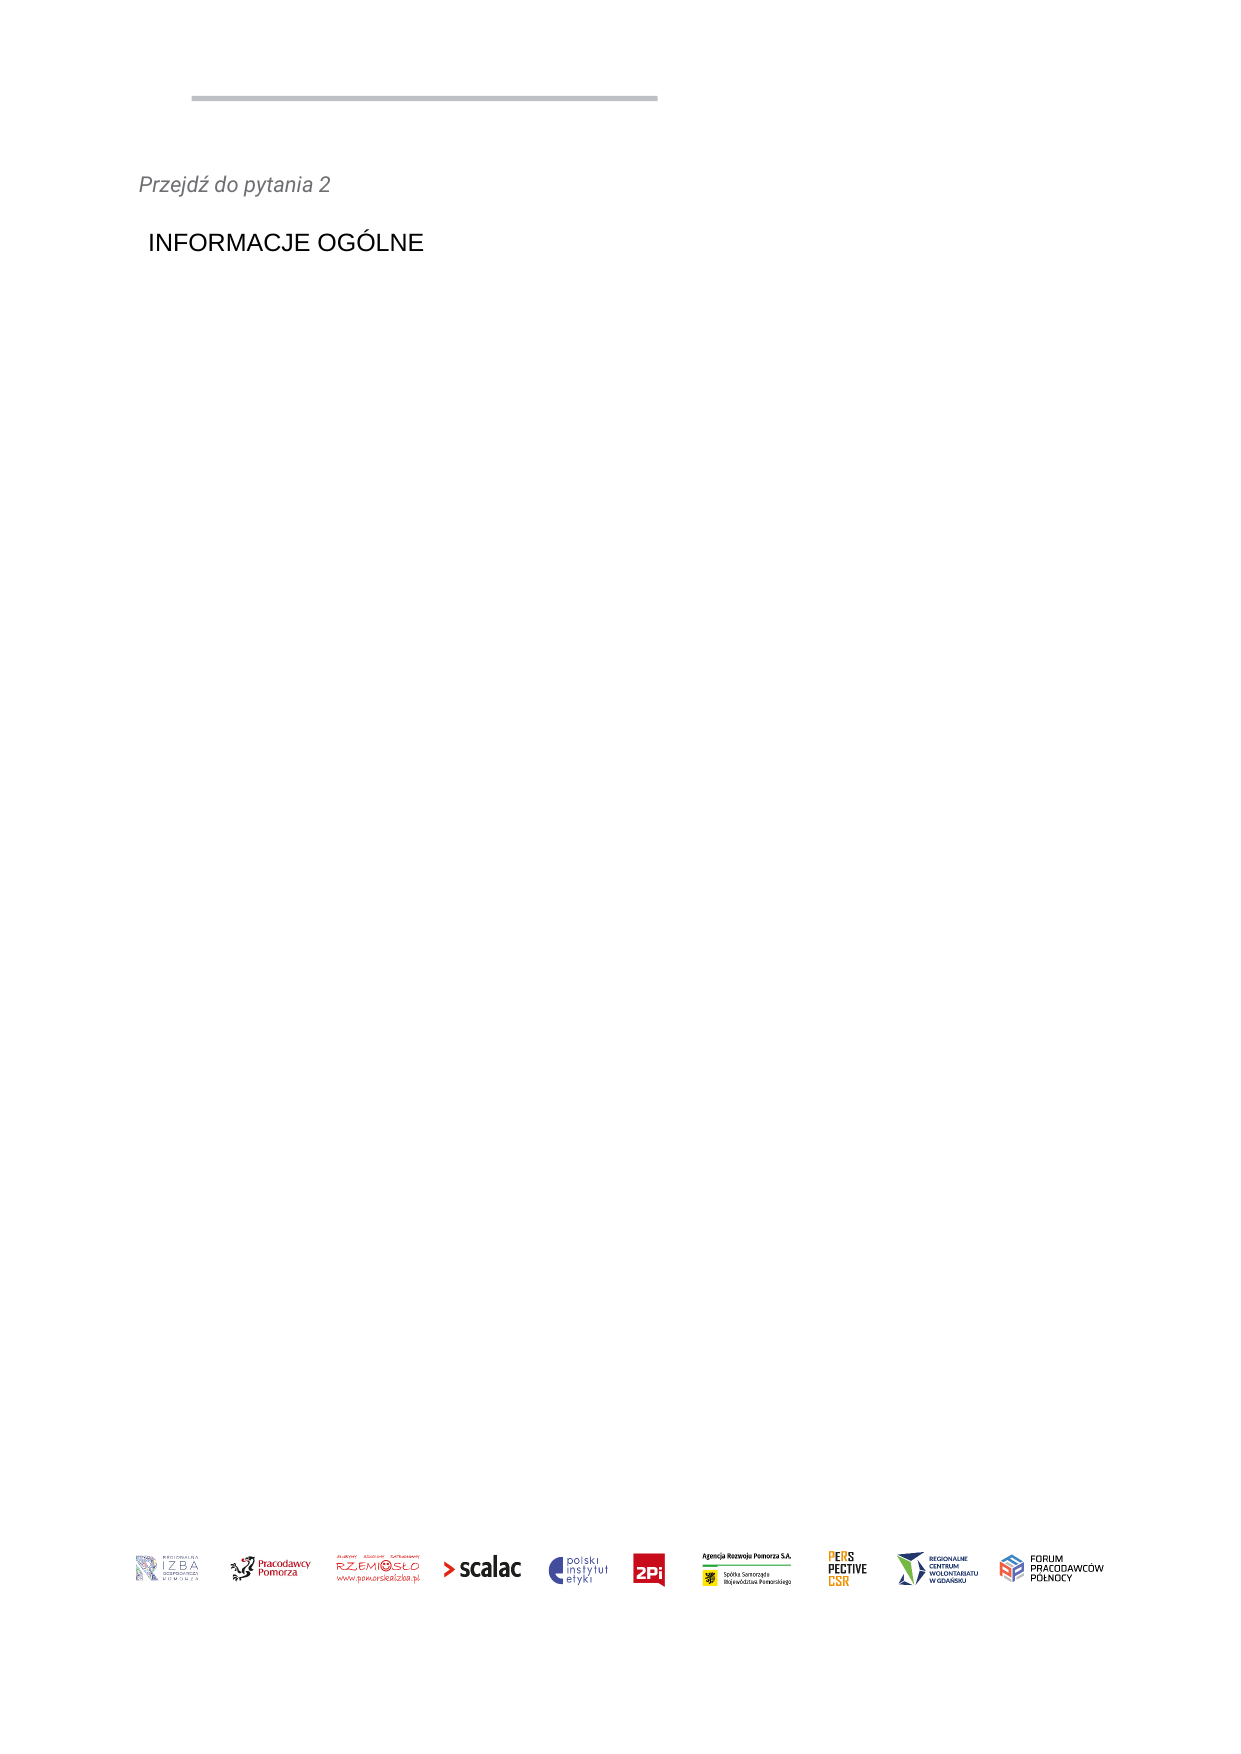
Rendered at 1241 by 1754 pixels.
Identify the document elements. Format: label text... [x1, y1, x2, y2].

text INFORMACJE OGÓLNE [148, 228, 1132, 257]
picture [114, 1546, 1132, 1618]
text Przejdź do pytania 2 [138, 172, 1132, 197]
